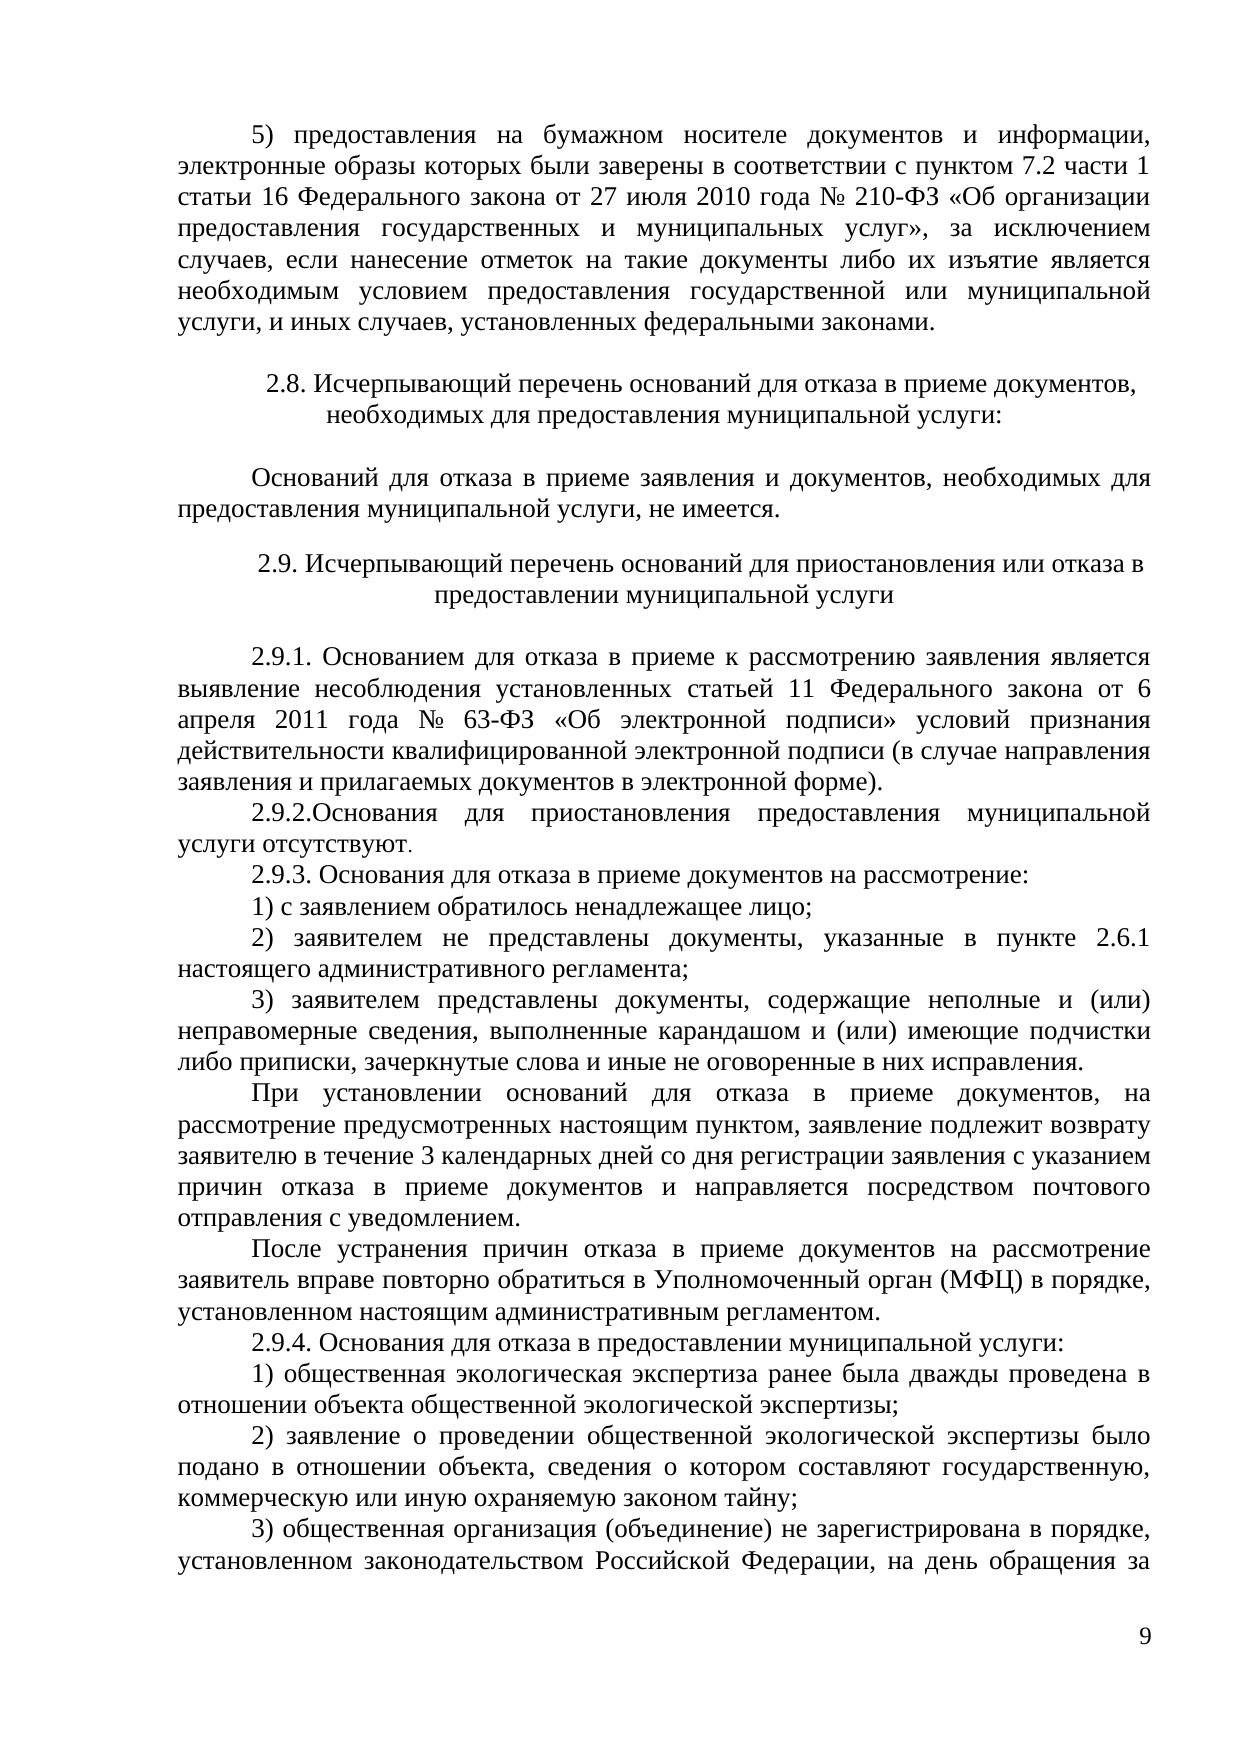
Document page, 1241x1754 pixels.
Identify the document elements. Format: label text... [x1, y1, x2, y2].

text 2.9.2.Основания для приостановления предоставления муниципальной услуги отсутствуют. [177, 796, 1152, 858]
text 2.9.4. Основания для отказа в предоставлении муниципальной услуги: [177, 1326, 1152, 1357]
subtitle 2.9. Исчерпывающий перечень оснований для приостановления или отказа в предоставлении муниципальной услуги [177, 547, 1152, 609]
text 2.8. Исчерпывающий перечень оснований для отказа в приеме документов, необходимых для предоставления муниципальной услуги: [177, 367, 1152, 429]
text 1) с заявлением обратилось ненадлежащее лицо; [177, 890, 1152, 921]
text При установлении оснований для отказа в приеме документов, на рассмотрение предусмотренных настоящим пунктом, заявление подлежит возврату заявителю в течение 3 календарных дней со дня регистрации заявления с указанием причин отказа в приеме документов и направляется посредством почтового отправления с уведомлением. [177, 1077, 1152, 1232]
text После устранения причин отказа в приеме документов на рассмотрение заявитель вправе повторно обратиться в Уполномоченный орган (МФЦ) в порядке, установленном настоящим административным регламентом. [177, 1232, 1152, 1326]
text 2) заявителем не представлены документы, указанные в пункте 2.6.1 настоящего административного регламента; [177, 921, 1152, 983]
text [177, 1513, 1152, 1575]
text 3) заявителем представлены документы, содержащие неполные и (или) неправомерные сведения, выполненные карандашом и (или) имеющие подчистки либо приписки, зачеркнутые слова и иные не оговоренные в них исправления. [177, 983, 1152, 1077]
text 2) заявление о проведении общественной экологической экспертизы было подано в отношении объекта, сведения о котором составляют государственную, коммерческую или иную охраняемую законом тайну; [177, 1419, 1152, 1513]
text 2.9.1. Основанием для отказа в приеме к рассмотрению заявления является выявление несоблюдения установленных статьей 11 Федерального закона от 6 апреля 2011 года № 63-ФЗ «Об электронной подписи» условий признания действительности квалифицированной электронной подписи (в случае направления заявления и прилагаемых документов в электронной форме). [177, 641, 1152, 796]
text Оснований для отказа в приеме заявления и документов, необходимых для предоставления муниципальной услуги, не имеется. [177, 461, 1152, 523]
text 1) общественная экологическая экспертиза ранее была дважды проведена в отношении объекта общественной экологической экспертизы; [177, 1357, 1152, 1419]
text 5) предоставления на бумажном носителе документов и информации, электронные образы которых были заверены в соответствии с пунктом 7.2 части 1 статьи 16 Федерального закона от 27 июля 2010 года № 210-ФЗ «Об организации предоставления государственных и муниципальных услуг», за исключением случаев, если нанесение отметок на такие документы либо их изъятие является необходимым условием предоставления государственной или муниципальной услуги, и иных случаев, установленных федеральными законами. [177, 118, 1152, 336]
text 2.9.3. Основания для отказа в приеме документов на рассмотрение: [177, 858, 1152, 890]
